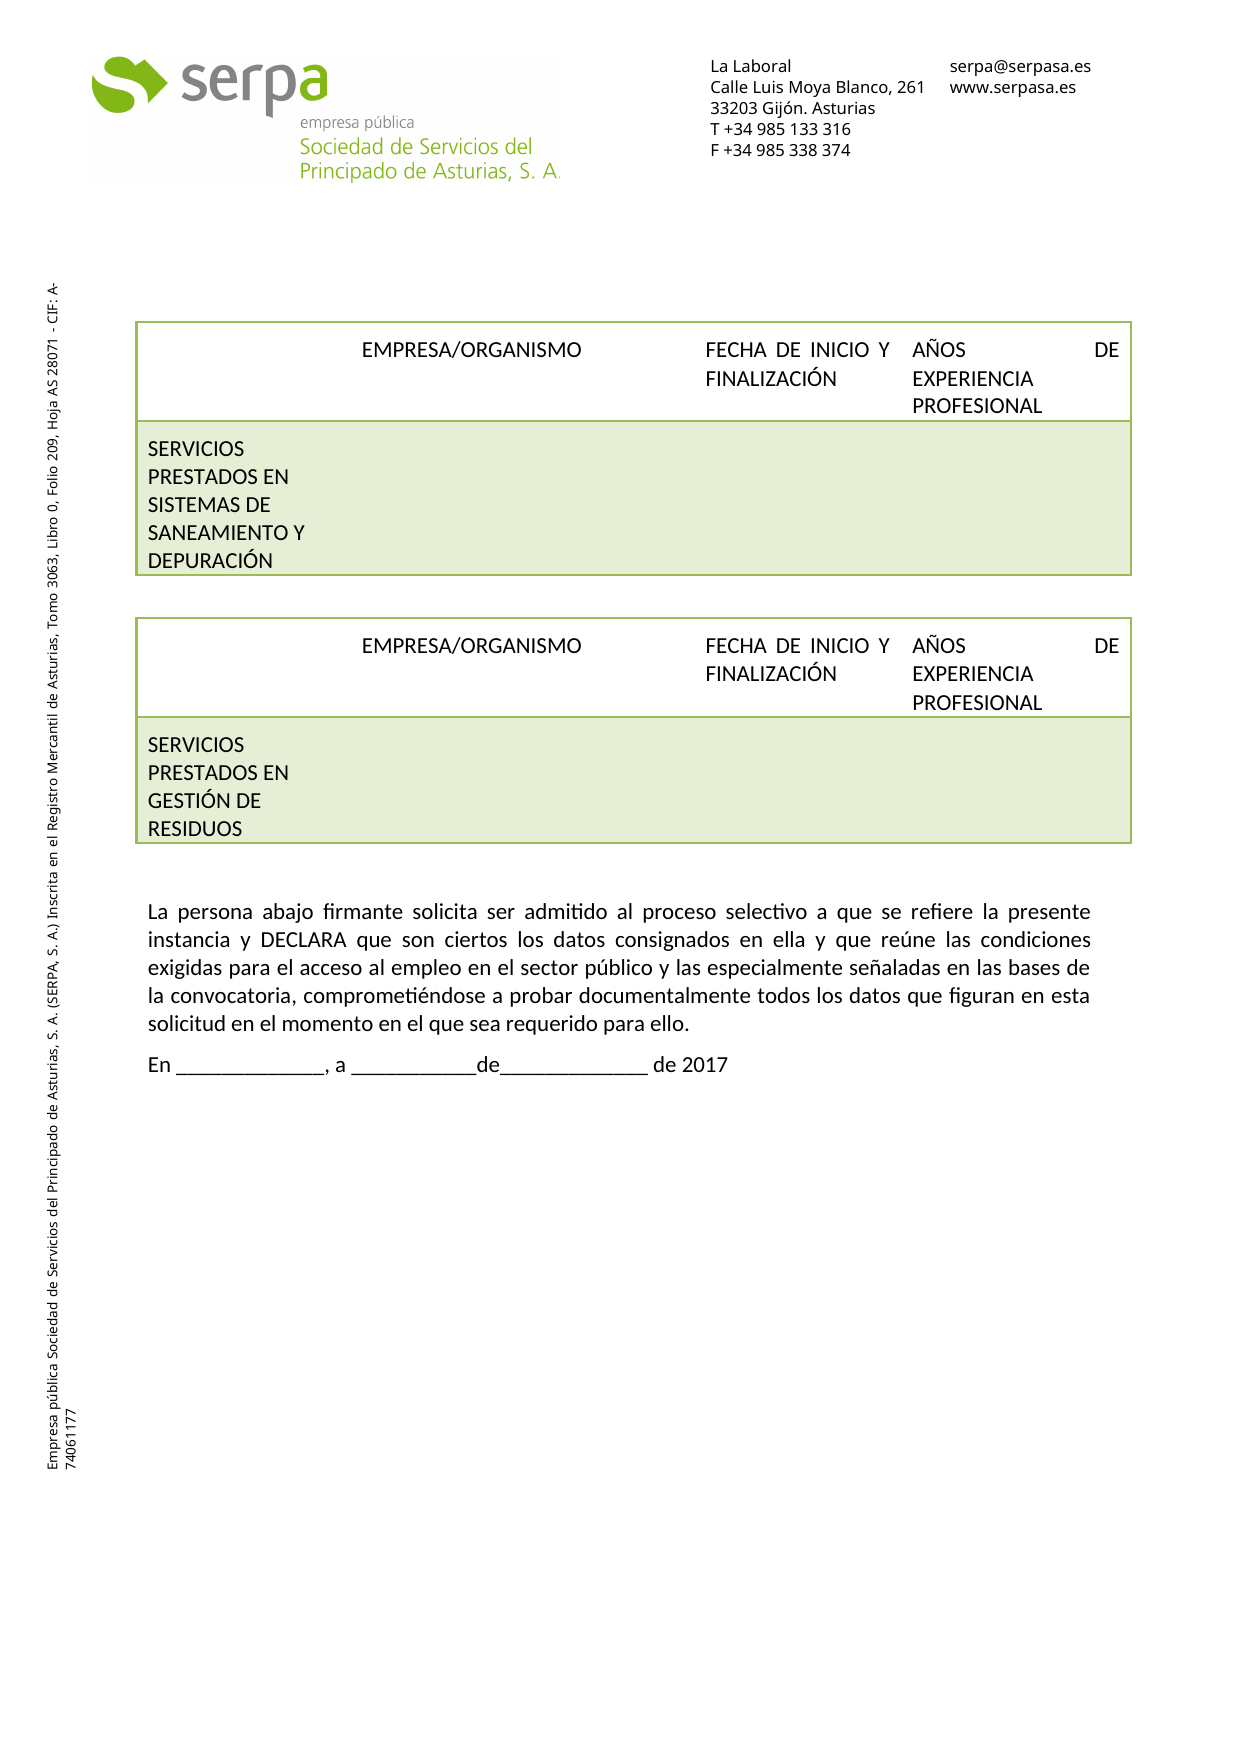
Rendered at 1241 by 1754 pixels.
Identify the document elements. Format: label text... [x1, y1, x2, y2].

table_cell Servicios prestados EN GESTIÓN DE RESIDUOS [138, 718, 350, 842]
text La persona abajo firmante solicita ser admitido al proceso selectivo a que se refiere la presente instancia y DECLARA que son ciertos los datos consignados en ella y que reúne las condiciones exigidas para el acceso al empleo en el sector público y las especialmente señaladas en las bases de la convocatoria, comprometiéndose a probar documentalmente todos los datos que figuran en esta solicitud en el momento en el que sea requerido para ello. [148, 897, 1092, 1037]
table_header EMPRESA/ORGANISMO [350, 619, 694, 716]
picture [91, 56, 561, 183]
table_cell [694, 718, 901, 842]
table_header AÑOS DE EXPERIENCIA PROFESIONAL [901, 619, 1130, 716]
table_cell [350, 718, 694, 842]
table_header [138, 619, 350, 716]
table_cell [694, 422, 901, 574]
table_cell [901, 718, 1130, 842]
table_cell [901, 422, 1130, 574]
table_header [138, 323, 350, 420]
table_header AÑOS DE EXPERIENCIA PROFESIONAL [901, 323, 1130, 420]
table_cell Servicios prestados EN SISTEMAS DE SANEAMIENTO Y DEPURACIÓN [138, 422, 350, 574]
table_header FECHA DE INICIO Y FINALIZACIÓN [694, 619, 901, 716]
table_header FECHA DE INICIO Y FINALIZACIÓN [694, 323, 901, 420]
text En _____________, a ___________de_____________ de 2017 [148, 1050, 1092, 1078]
table_cell [350, 422, 694, 574]
table_header EMPRESA/ORGANISMO [350, 323, 694, 420]
